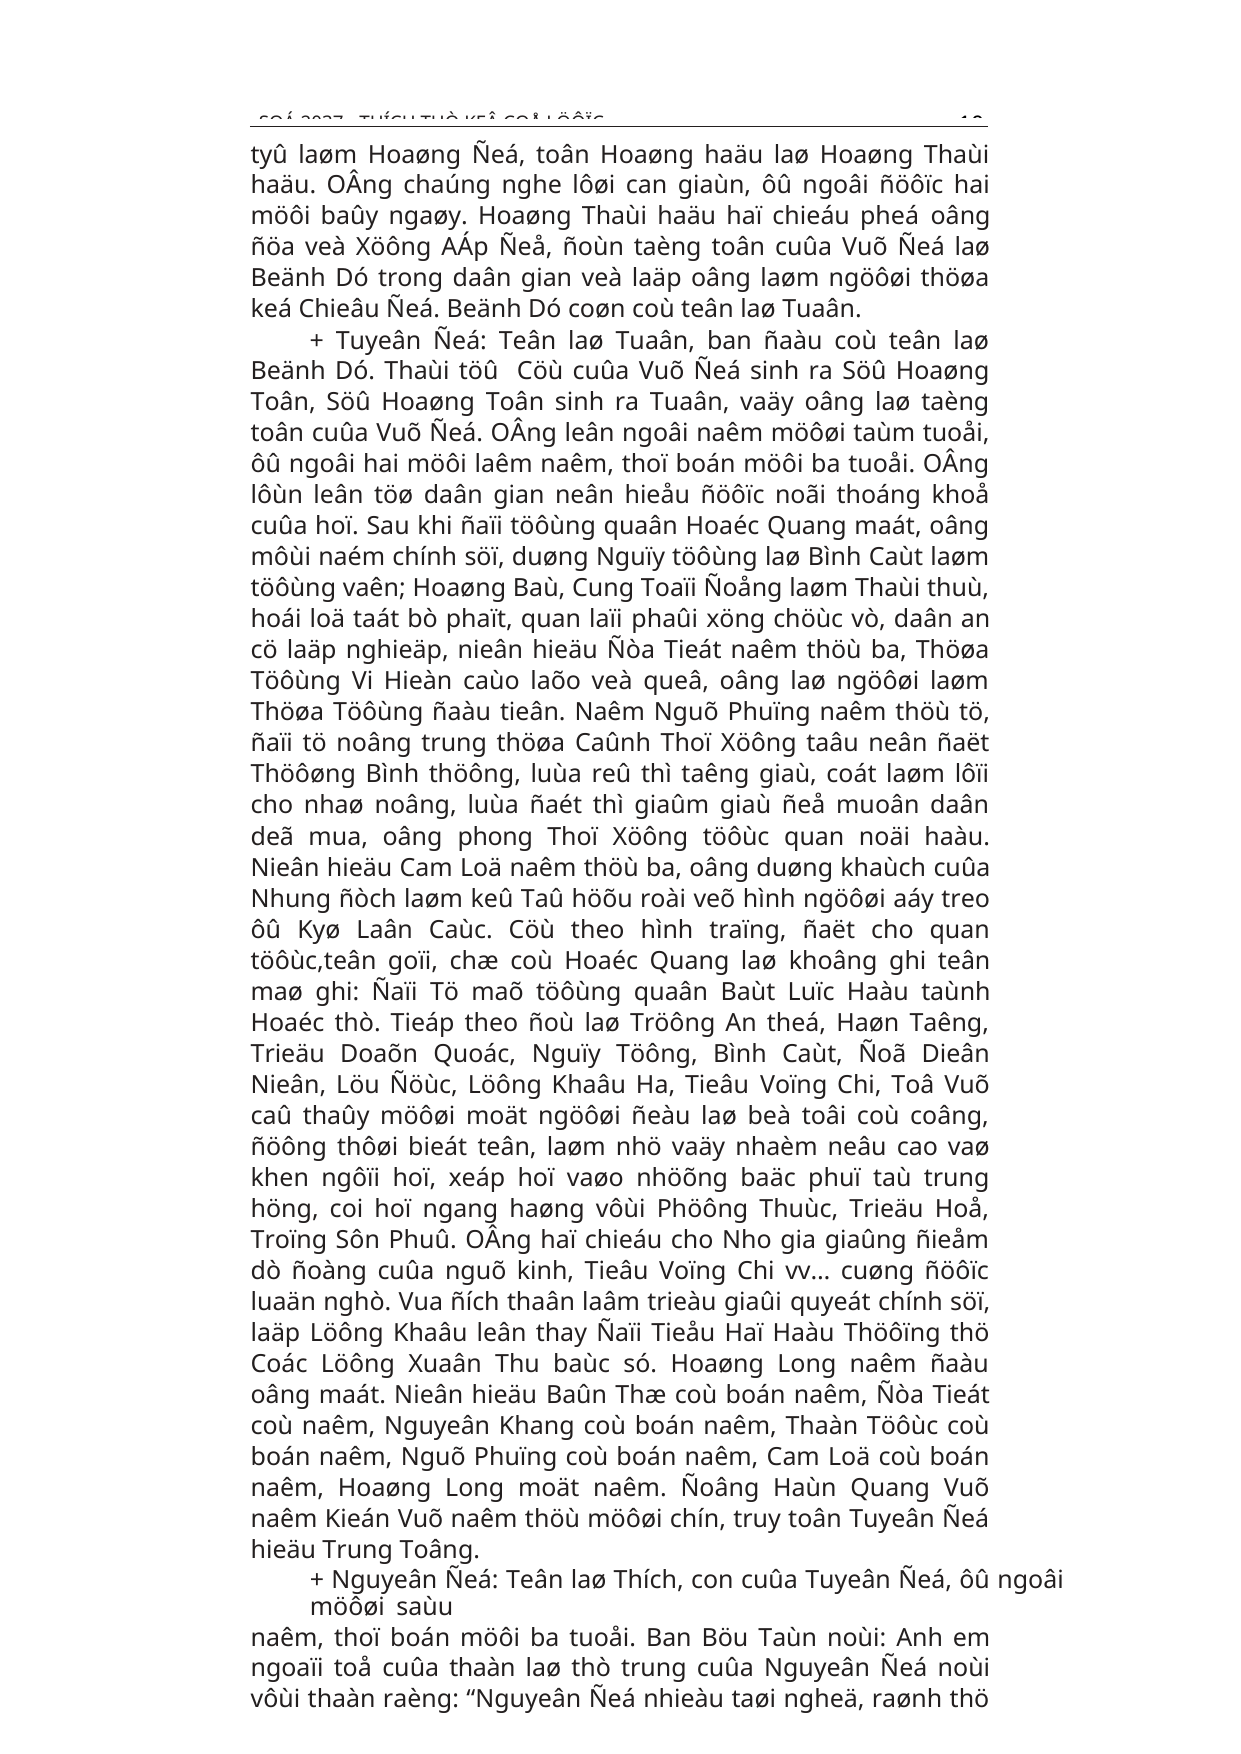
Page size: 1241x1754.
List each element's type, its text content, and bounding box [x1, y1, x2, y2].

text tyû laøm Hoaøng Ñeá, toân Hoaøng haäu laø Hoaøng Thaùi haäu. OÂng chaúng nghe lôøi can giaùn, ôû ngoâi ñöôïc hai möôi baûy ngaøy. Hoaøng Thaùi haäu haï chieáu pheá oâng ñöa veà Xöông AÁp Ñeå, ñoùn taèng toân cuûa Vuõ Ñeá laø Beänh Dó trong daân gian veà laäp oâng laøm ngöôøi thöøa keá Chieâu Ñeá. Beänh Dó coøn coù teân laø Tuaân. [250, 138, 990, 324]
text + Nguyeân Ñeá: Teân laø Thích, con cuûa Tuyeân Ñeá, ôû ngoâi möôøi saùu [309, 1566, 1065, 1621]
text + Tuyeân Ñeá: Teân laø Tuaân, ban ñaàu coù teân laø Beänh Dó. Thaùi töû Cöù cuûa Vuõ Ñeá sinh ra Söû Hoaøng Toân, Söû Hoaøng Toân sinh ra Tuaân, vaäy oâng laø taèng toân cuûa Vuõ Ñeá. OÂng leân ngoâi naêm möôøi taùm tuoåi, ôû ngoâi hai möôi laêm naêm, thoï boán möôi ba tuoåi. OÂng lôùn leân töø daân gian neân hieåu ñöôïc noãi thoáng khoå cuûa hoï. Sau khi ñaïi töôùng quaân Hoaéc Quang maát, oâng môùi naém chính söï, duøng Nguïy töôùng laø Bình Caùt laøm töôùng vaên; Hoaøng Baù, Cung Toaïi Ñoång laøm Thaùi thuù, hoái loä taát bò phaït, quan laïi phaûi xöng chöùc vò, daân an cö laäp nghieäp, nieân hieäu Ñòa Tieát naêm thöù ba, Thöøa Töôùng Vi Hieàn caùo laõo veà queâ, oâng laø ngöôøi laøm Thöøa Töôùng ñaàu tieân. Naêm Nguõ Phuïng naêm thöù tö, ñaïi tö noâng trung thöøa Caûnh Thoï Xöông taâu neân ñaët Thöôøng Bình thöông, luùa reû thì taêng giaù, coát laøm lôïi cho nhaø noâng, luùa ñaét thì giaûm giaù ñeå muoân daân deã mua, oâng phong Thoï Xöông töôùc quan noäi haàu. Nieân hieäu Cam Loä naêm thöù ba, oâng duøng khaùch cuûa Nhung ñòch laøm keû Taû höõu roài veõ hình ngöôøi aáy treo ôû Kyø Laân Caùc. Cöù theo hình traïng, ñaët cho quan töôùc,teân goïi, chæ coù Hoaéc Quang laø khoâng ghi teân maø ghi: Ñaïi Tö maõ töôùng quaân Baùt Luïc Haàu taùnh Hoaéc thò. Tieáp theo ñoù laø Tröông An theá, Haøn Taêng, Trieäu Doaõn Quoác, Nguïy Töông, Bình Caùt, Ñoã Dieân Nieân, Löu Ñöùc, Löông Khaâu Ha, Tieâu Voïng Chi, Toâ Vuõ caû thaûy möôøi moät ngöôøi ñeàu laø beà toâi coù coâng, ñöông thôøi bieát teân, laøm nhö vaäy nhaèm neâu cao vaø khen ngôïi hoï, xeáp hoï vaøo nhöõng baäc phuï taù trung höng, coi hoï ngang haøng vôùi Phöông Thuùc, Trieäu Hoå, Troïng Sôn Phuû. OÂng haï chieáu cho Nho gia giaûng ñieåm dò ñoàng cuûa nguõ kinh, Tieâu Voïng Chi vv… cuøng ñöôïc luaän nghò. Vua ñích thaân laâm trieàu giaûi quyeát chính söï, laäp Löông Khaâu leân thay Ñaïi Tieåu Haï Haàu Thöôïng thö Coác Löông Xuaân Thu baùc só. Hoaøng Long naêm ñaàu oâng maát. Nieân hieäu Baûn Thæ coù boán naêm, Ñòa Tieát coù naêm, Nguyeân Khang coù boán naêm, Thaàn Töôùc coù boán naêm, Nguõ Phuïng coù boán naêm, Cam Loä coù boán naêm, Hoaøng Long moät naêm. Ñoâng Haùn Quang Vuõ naêm Kieán Vuõ naêm thöù möôøi chín, truy toân Tuyeân Ñeá hieäu Trung Toâng. [250, 324, 990, 1566]
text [250, 1621, 990, 1714]
